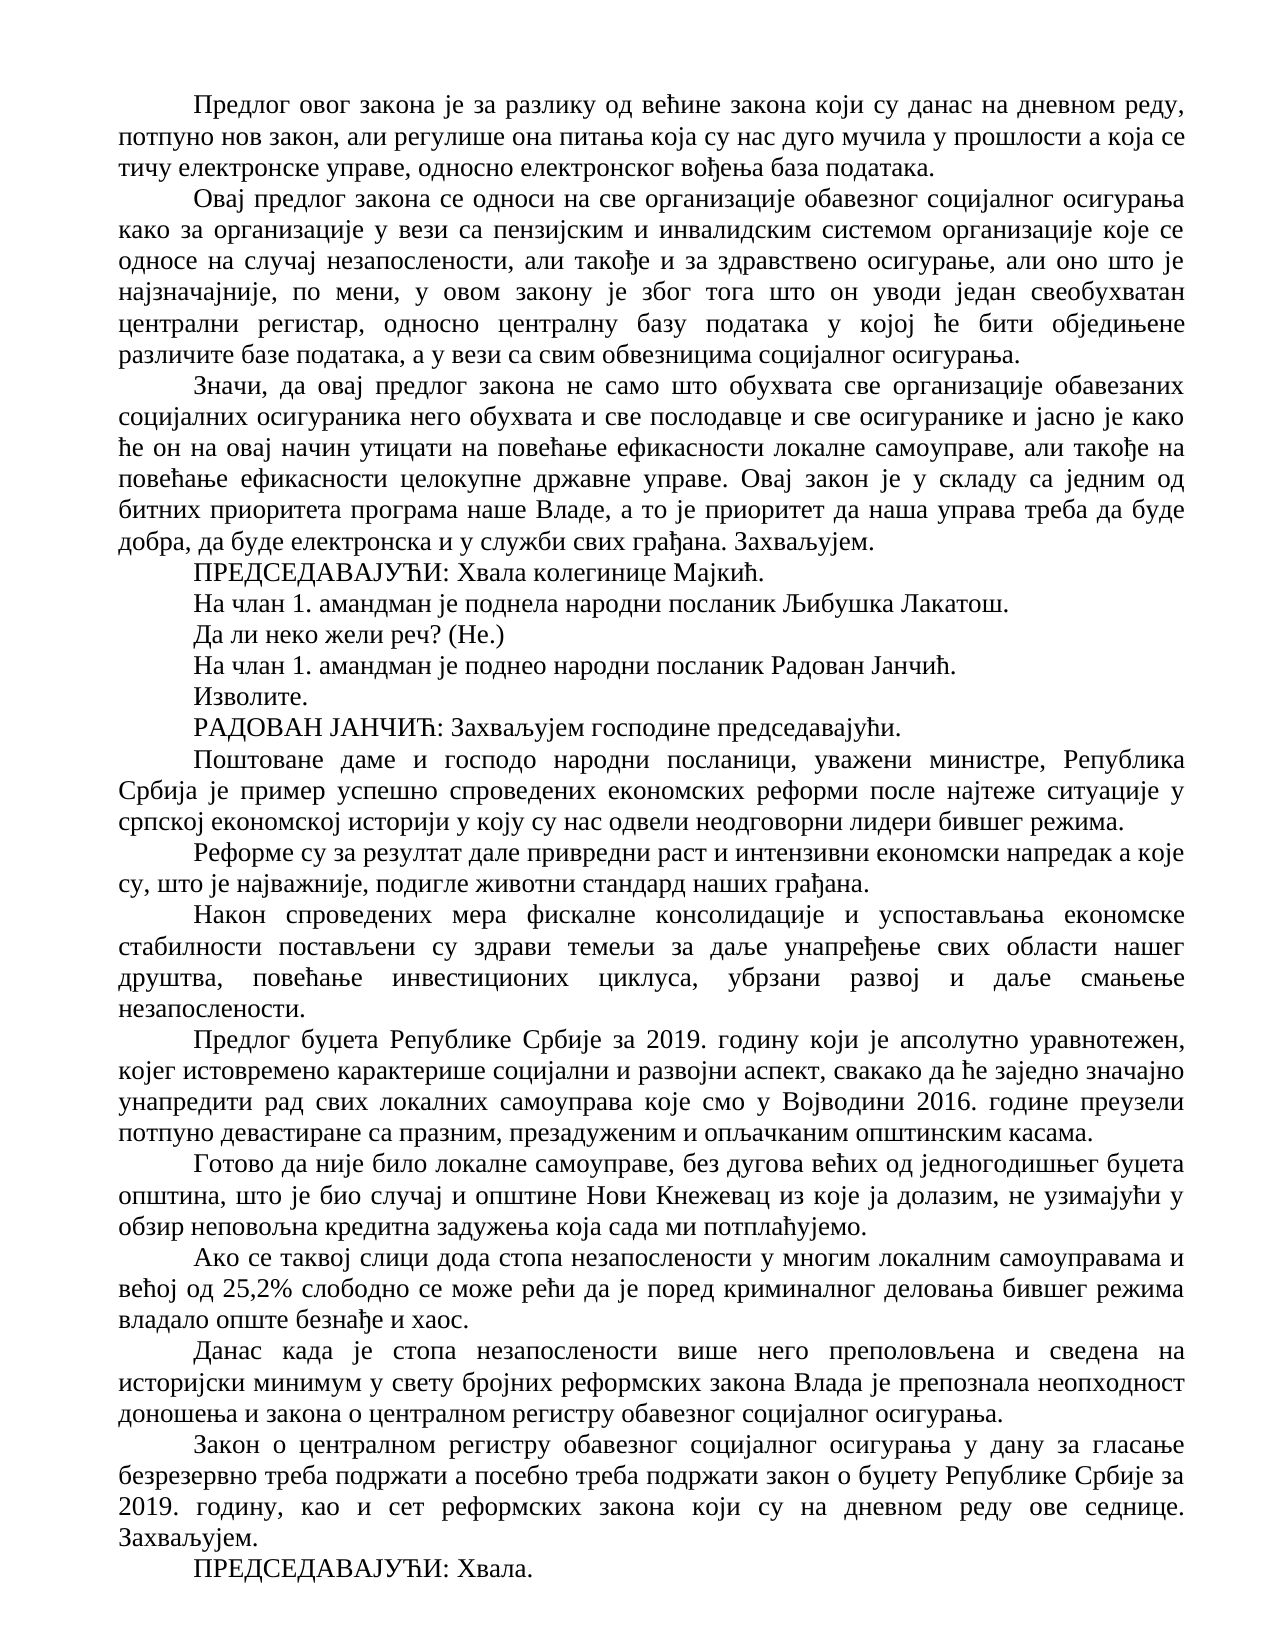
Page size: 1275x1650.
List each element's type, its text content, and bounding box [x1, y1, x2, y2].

text Поштоване даме и господо народни посланици, уважени министре, Република Србија је пример успешно спроведених економских реформи после најтеже ситуације у српској економској историји у коју су нас одвели неодговорни лидери бившег режима. [118, 743, 1186, 836]
text ПРЕДСЕДАВАЈУЋИ: Хвала колегинице Мајкић. [118, 556, 1186, 587]
text Реформе су за резултат дале привредни раст и интензивни економски напредак а које су, што је најважније, подигле животни стандард наших грађана. [118, 836, 1186, 898]
text Ако се таквој слици дода стопа незапослености у многим локалним самоуправама и већој од 25,2% слободно се може рећи да је поред криминалног деловања бившег режима владало опште безнађе и хаос. [118, 1241, 1186, 1334]
text Након спроведених мера фискалне консолидације и успостављања економске стабилности постављени су здрави темељи за даље унапређење свих области нашег друштва, повећање инвестиционих циклуса, убрзани развој и даље смањење незапослености. [118, 898, 1186, 1023]
text На члан 1. амандман је поднела народни посланик Љибушка Лакатош. [118, 587, 1186, 618]
text Значи, да овај предлог закона не само што обухвата све организације обавезаних социјалних осигураника него обухвата и све послодавце и све осигуранике и јасно је како ће он на овај начин утицати на повећање ефикасности локалне самоуправе, али такође на повећање ефикасности целокупне државне управе. Овај закон је у складу са једним од битних приоритета програма наше Владе, а то је приоритет да наша управа треба да буде добра, да буде електронска и у служби свих грађана. Захваљујем. [118, 369, 1186, 556]
text На члан 1. амандман је поднео народни посланик Радован Јанчић. [118, 649, 1186, 680]
text Предлог буџета Републике Србије за 2019. годину који је апсолутно уравнотежен, којег истовремено карактерише социјални и развојни аспект, свакако да ће заједно значајно унапредити рад свих локалних самоуправа које смо у Војводини 2016. године преузели потпуно девастиране са празним, презадуженим и опљачканим општинским касама. [118, 1023, 1186, 1148]
text Закон о централном регистру обавезног социјалног осигурања у дану за гласање безрезервно треба подржати а посебно треба подржати закон о буџету Републике Србије за 2019. годину, као и сет реформских закона који су на дневном реду ове седнице. Захваљујем. [118, 1428, 1186, 1552]
text Готово да није било локалне самоуправе, без дугова већих од једногодишњег буџета општина, што је био случај и општине Нови Кнежевац из које ја долазим, не узимајући у обзир неповољна кредитна задужења која сада ми потплаћујемо. [118, 1148, 1186, 1241]
text Данас када је стопа незапослености више него преполовљена и сведена на историјски минимум у свету бројних реформских закона Влада је препознала неопходност доношења и закона о централном регистру обавезног социјалног осигурања. [118, 1334, 1186, 1428]
text РАДОВАН ЈАНЧИЋ: Захваљујем господине председавајући. [118, 712, 1186, 743]
text Предлог овог закона је за разлику од већине закона који су данас на дневном реду, потпуно нов закон, али регулише она питања која су нас дуго мучила у прошлости а која се тичу електронске управе, односно електронског вођења база података. [118, 89, 1186, 182]
text Да ли неко жели реч? (Не.) [118, 618, 1186, 649]
text ПРЕДСЕДАВАЈУЋИ: Хвала. [118, 1552, 1186, 1584]
text Овај предлог закона се односи на све организације обавезног социјалног осигурања како за организације у вези са пензијским и инвалидским системом организације које се односе на случај незапослености, али такође и за здравствено осигурање, али оно што је најзначајније, по мени, у овом закону је због тога што он уводи један свеобухватан централни регистар, односно централну базу података у којој ће бити обједињене различите базе података, а у вези са свим обвезницима социјалног осигурања. [118, 182, 1186, 369]
text Изволите. [118, 680, 1186, 712]
